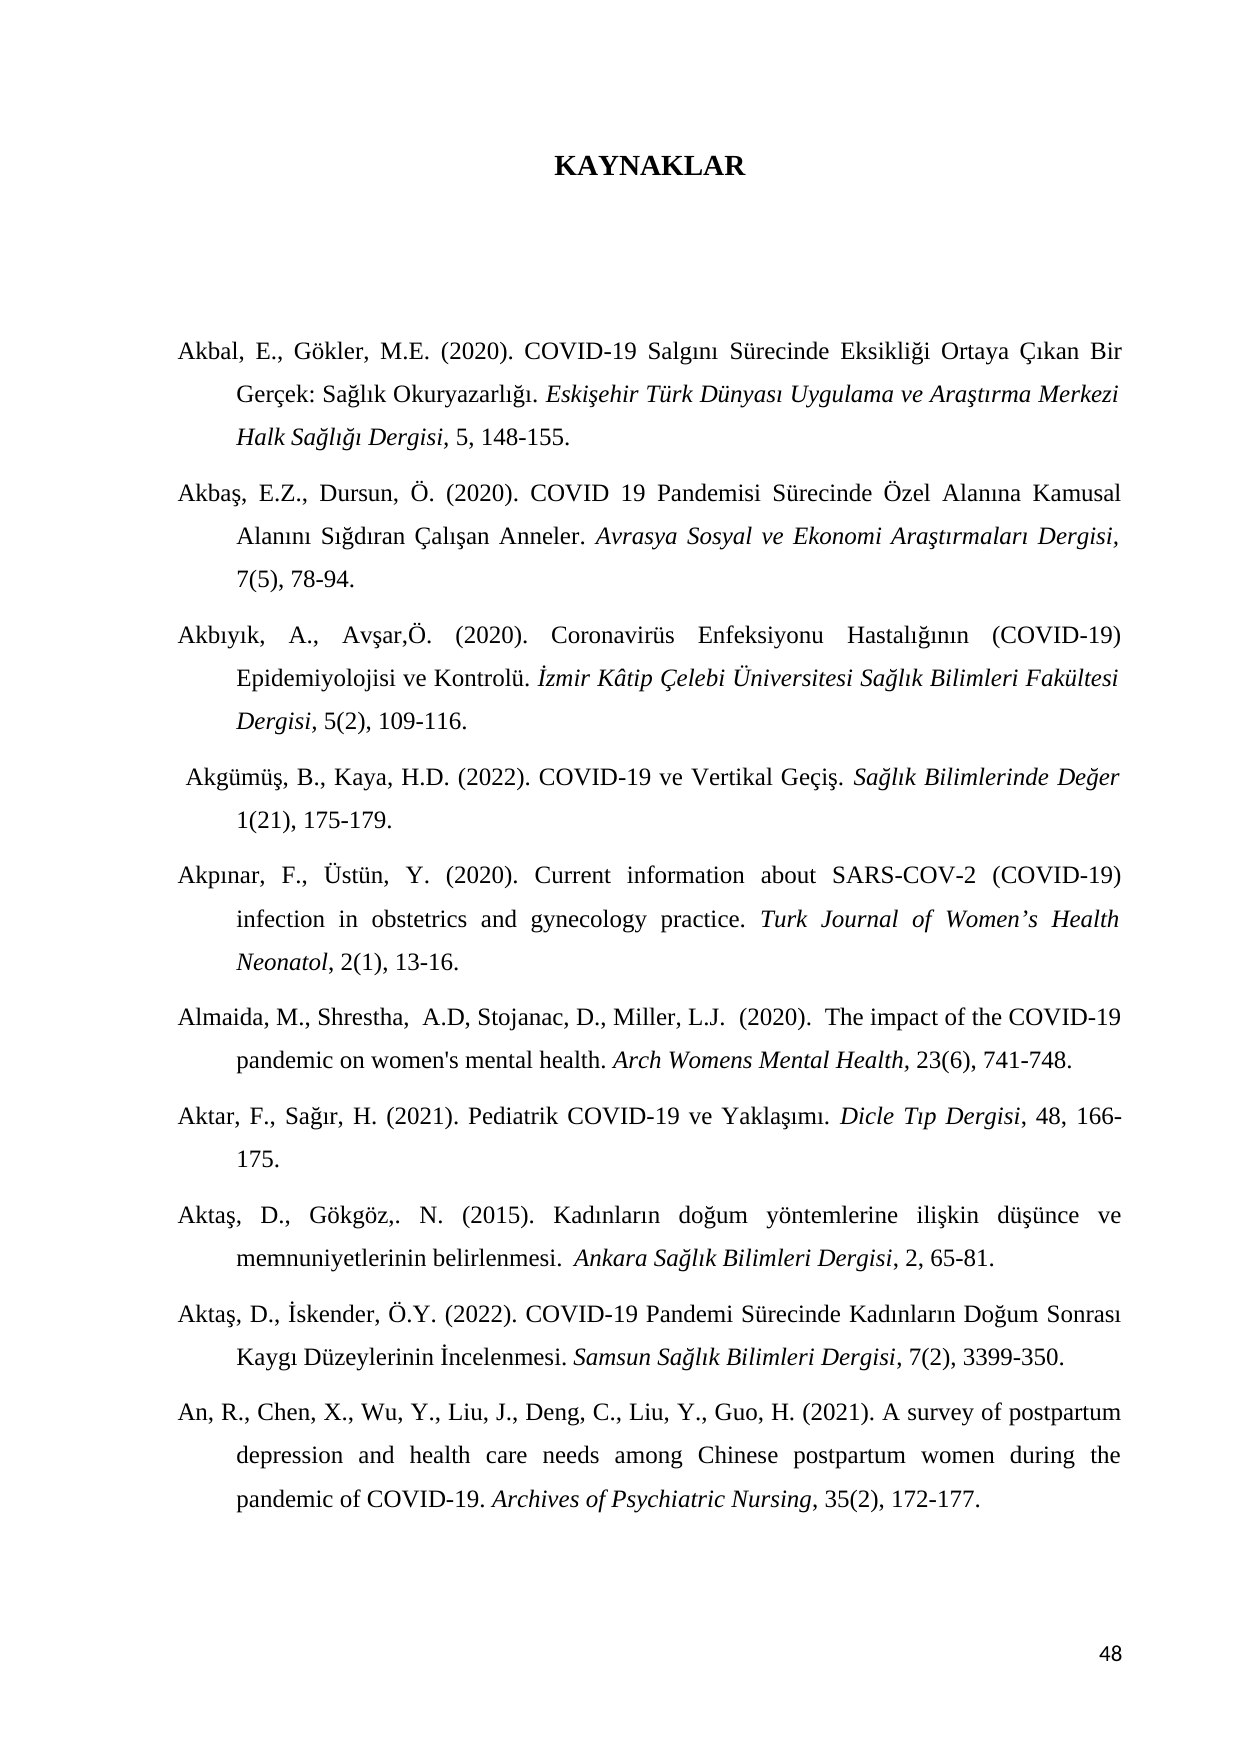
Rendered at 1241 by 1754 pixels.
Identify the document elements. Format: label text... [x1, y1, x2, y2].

text Akbıyık, A., Avşar,Ö. (2020). Coronavirüs Enfeksiyonu Hastalığının (COVID-19) Epidemiyolojisi ve Kontrolü. İzmir Kâtip Çelebi Üniversitesi Sağlık Bilimleri Fakültesi Dergisi, 5(2), 109-116. [177, 620, 1122, 735]
text Akbal, E., Gökler, M.E. (2020). COVID-19 Salgını Sürecinde Eksikliği Ortaya Çıkan Bir Gerçek: Sağlık Okuryazarlığı. Eskişehir Türk Dünyası Uygulama ve Araştırma Merkezi Halk Sağlığı Dergisi, 5, 148-155. [177, 336, 1122, 451]
text Aktaş, D., İskender, Ö.Y. (2022). COVID-19 Pandemi Sürecinde Kadınların Doğum Sonrası Kaygı Düzeylerinin İncelenmesi. Samsun Sağlık Bilimleri Dergisi, 7(2), 3399-350. [177, 1299, 1122, 1371]
text Aktaş, D., Gökgöz,. N. (2015). Kadınların doğum yöntemlerine ilişkin düşünce ve memnuniyetlerinin belirlenmesi. Ankara Sağlık Bilimleri Dergisi, 2, 65-81. [177, 1200, 1122, 1272]
text Akgümüş, B., Kaya, H.D. (2022). COVID-19 ve Vertikal Geçiş. Sağlık Bilimlerinde Değer 1(21), 175-179. [177, 762, 1122, 834]
text Akbaş, E.Z., Dursun, Ö. (2020). COVID 19 Pandemisi Sürecinde Özel Alanına Kamusal Alanını Sığdıran Çalışan Anneler. Avrasya Sosyal ve Ekonomi Araştırmaları Dergisi, 7(5), 78-94. [177, 478, 1122, 593]
text KAYNAKLAR [177, 148, 1122, 181]
text Akpınar, F., Üstün, Y. (2020). Current information about SARS-COV-2 (COVID-19) infection in obstetrics and gynecology practice. Turk Journal of Women’s Health Neonatol, 2(1), 13-16. [177, 861, 1122, 976]
text Aktar, F., Sağır, H. (2021). Pediatrik COVID-19 ve Yaklaşımı. Dicle Tıp Dergisi, 48, 166-175. [177, 1101, 1122, 1173]
text An, R., Chen, X., Wu, Y., Liu, J., Deng, C., Liu, Y., Guo, H. (2021). A survey of postpartum depression and health care needs among Chinese postpartum women during the pandemic of COVID-19. Archives of Psychiatric Nursing, 35(2), 172-177. [177, 1426, 1122, 1512]
text Almaida, M., Shrestha, A.D, Stojanac, D., Miller, L.J. (2020). The impact of the COVID-19 pandemic on women's mental health. Arch Womens Mental Health, 23(6), 741-748. [177, 1002, 1122, 1074]
